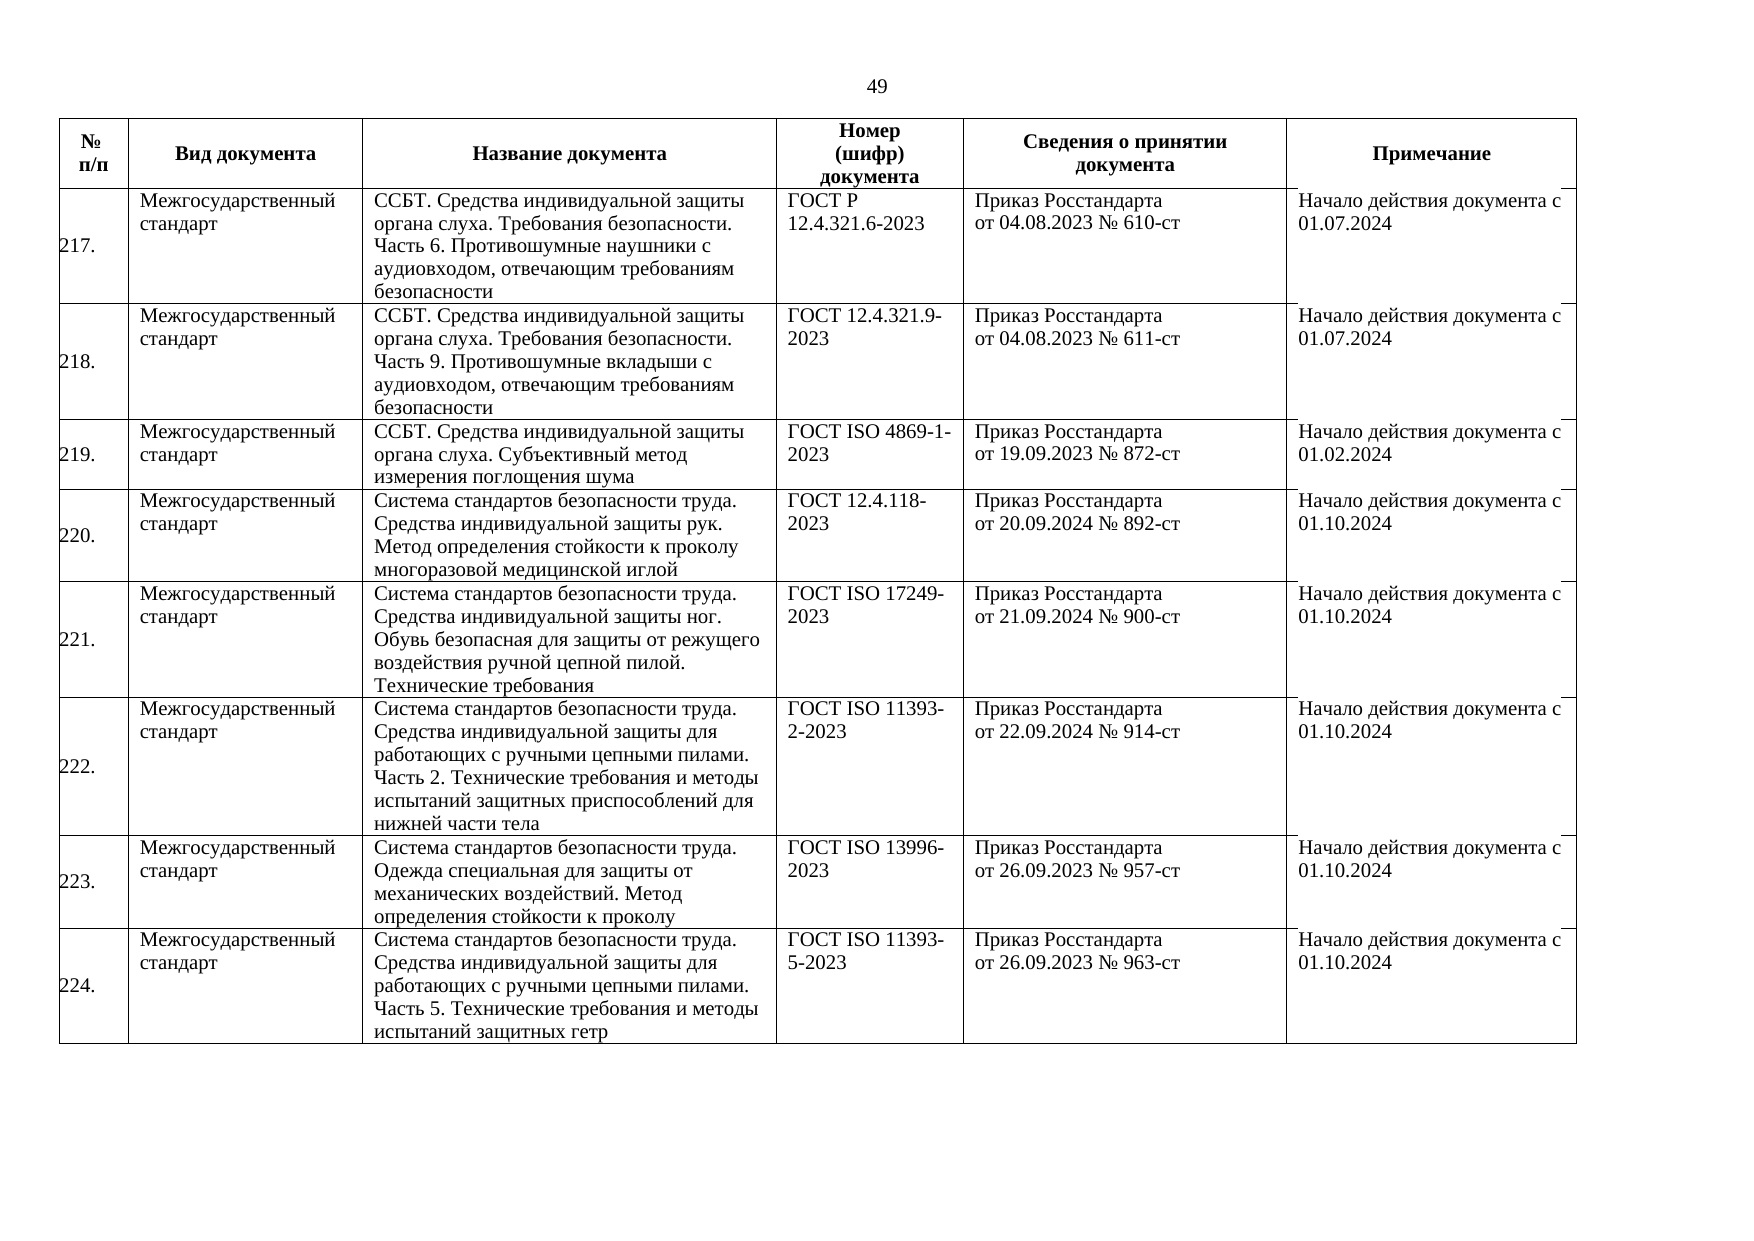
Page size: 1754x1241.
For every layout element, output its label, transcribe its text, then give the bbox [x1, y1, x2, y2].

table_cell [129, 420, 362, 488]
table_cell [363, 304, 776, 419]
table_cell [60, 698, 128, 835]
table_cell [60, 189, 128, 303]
table_header Сведения о принятии документа [964, 119, 1286, 188]
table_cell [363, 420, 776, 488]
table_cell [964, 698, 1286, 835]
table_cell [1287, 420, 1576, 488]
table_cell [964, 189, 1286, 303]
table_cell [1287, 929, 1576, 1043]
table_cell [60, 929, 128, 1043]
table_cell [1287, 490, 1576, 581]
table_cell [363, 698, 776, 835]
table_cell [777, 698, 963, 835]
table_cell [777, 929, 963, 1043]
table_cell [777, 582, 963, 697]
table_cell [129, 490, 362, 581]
table_header Номер (шифр) документа [777, 119, 963, 188]
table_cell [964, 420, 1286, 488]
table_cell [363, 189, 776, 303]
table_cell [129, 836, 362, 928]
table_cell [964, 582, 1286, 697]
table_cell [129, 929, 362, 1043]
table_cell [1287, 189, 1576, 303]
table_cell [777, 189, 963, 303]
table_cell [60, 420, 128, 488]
table_header № п/п [60, 119, 128, 188]
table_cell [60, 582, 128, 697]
table_header Вид документа [129, 119, 362, 188]
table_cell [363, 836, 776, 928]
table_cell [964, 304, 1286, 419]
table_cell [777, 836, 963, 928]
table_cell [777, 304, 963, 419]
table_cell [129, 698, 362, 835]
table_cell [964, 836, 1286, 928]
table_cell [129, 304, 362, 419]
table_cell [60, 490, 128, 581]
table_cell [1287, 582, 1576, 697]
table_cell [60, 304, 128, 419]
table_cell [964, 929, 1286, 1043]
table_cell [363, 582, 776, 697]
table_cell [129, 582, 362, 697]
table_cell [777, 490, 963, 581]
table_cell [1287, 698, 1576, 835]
table_header Название документа [363, 119, 776, 188]
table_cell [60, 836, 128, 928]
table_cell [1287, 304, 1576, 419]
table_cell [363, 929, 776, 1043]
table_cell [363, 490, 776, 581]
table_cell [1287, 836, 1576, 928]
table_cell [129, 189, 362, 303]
table_header Примечание [1287, 119, 1576, 188]
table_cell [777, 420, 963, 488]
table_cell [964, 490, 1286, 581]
